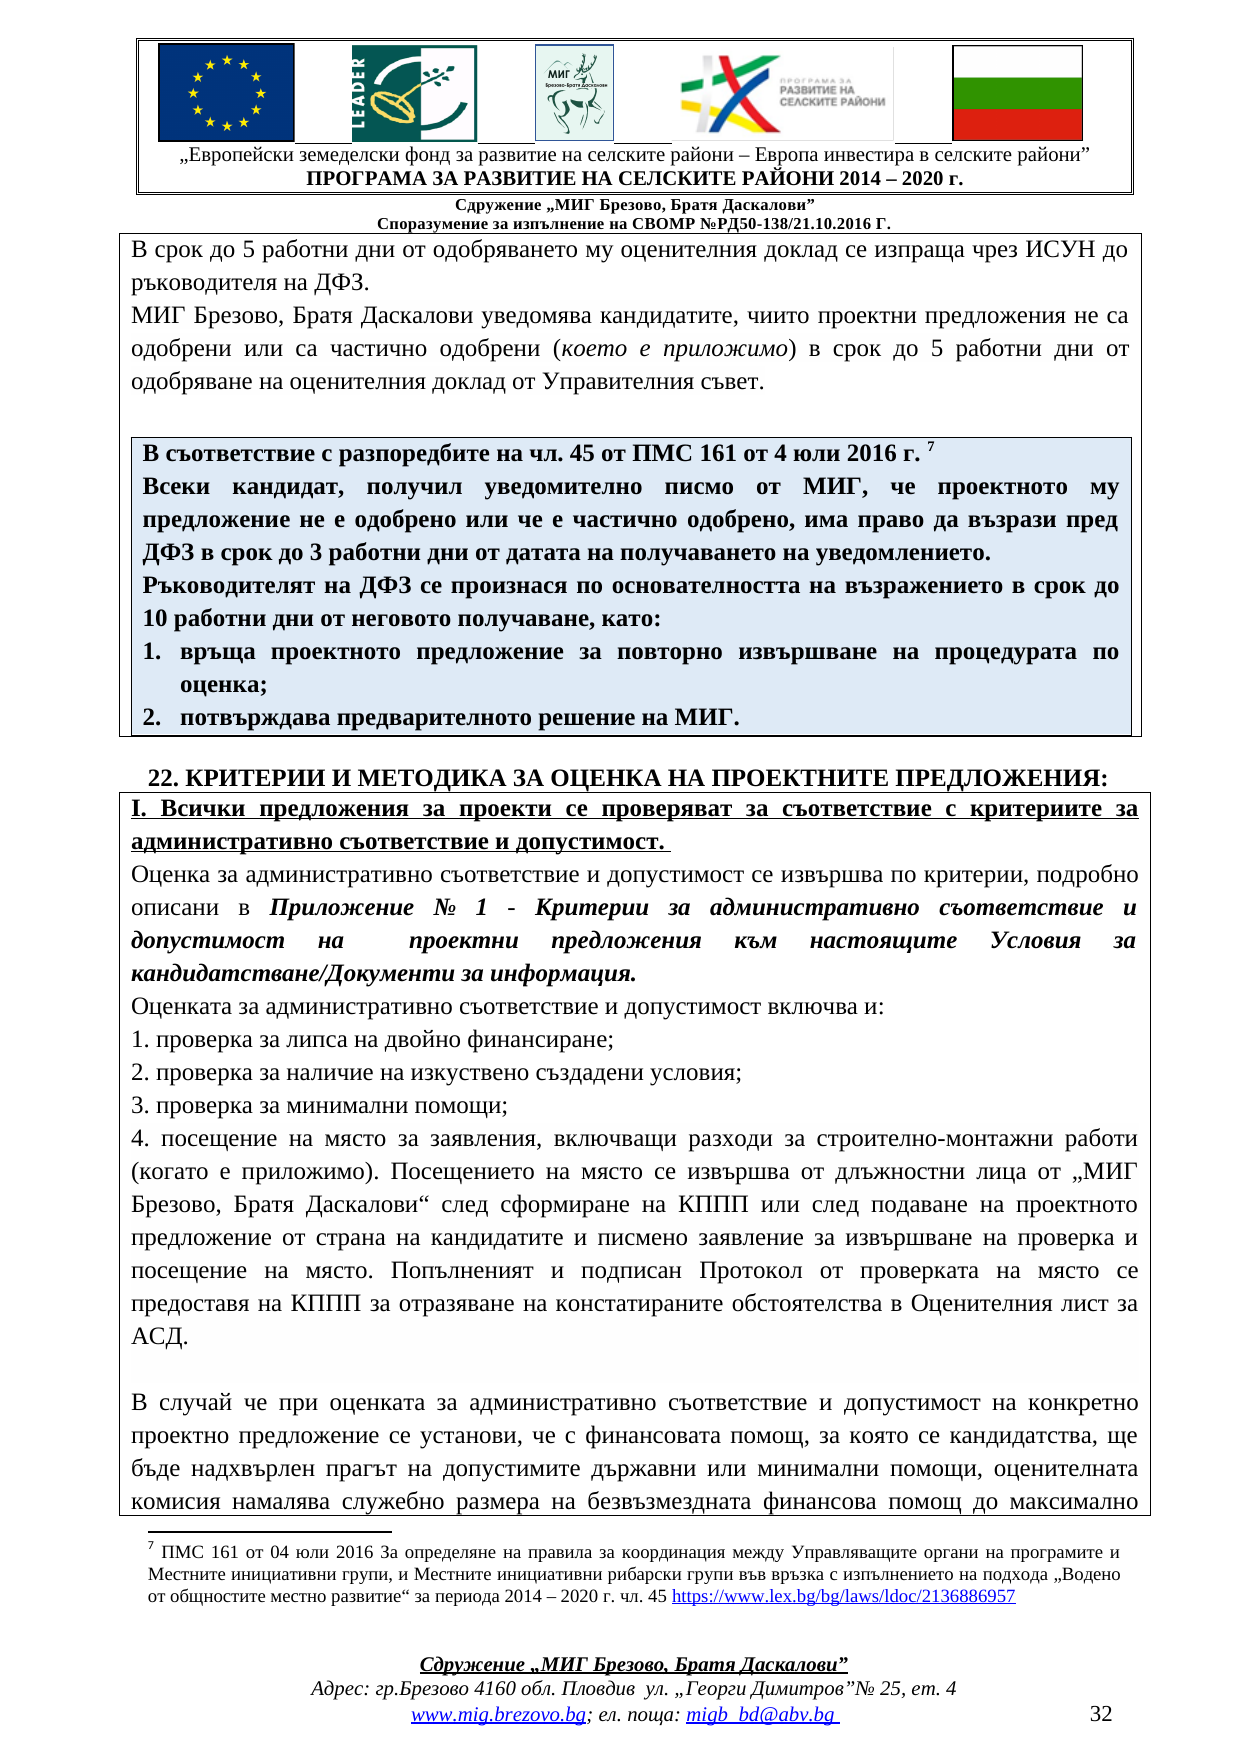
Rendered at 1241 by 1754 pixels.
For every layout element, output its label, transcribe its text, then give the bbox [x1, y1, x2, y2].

picture [671, 47, 895, 142]
picture [536, 46, 613, 140]
list 22. КРИТЕРИИ И МЕТОДИКА ЗА ОЦЕНКА НА ПРОЕКТНИТЕ ПРЕДЛОЖЕНИЯ: [148, 763, 1122, 792]
picture [352, 45, 478, 142]
